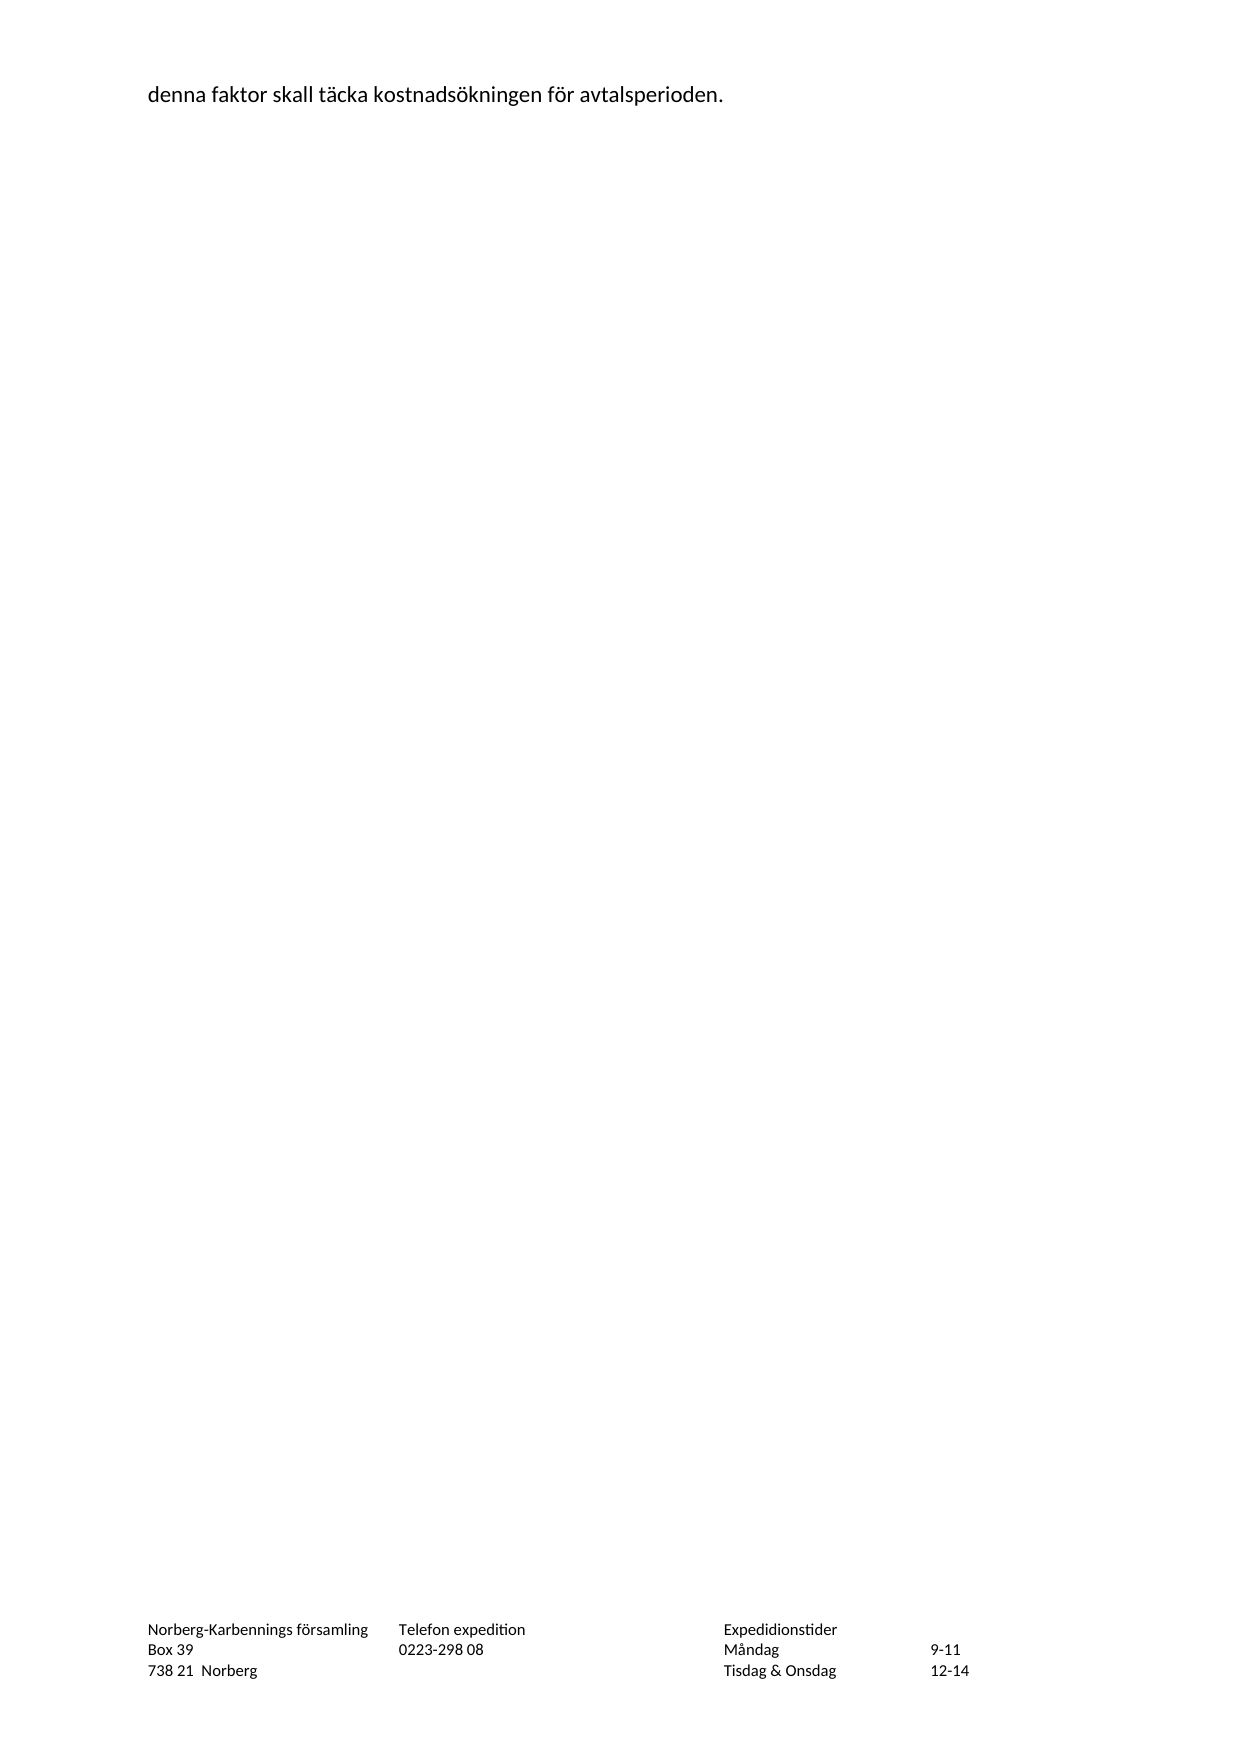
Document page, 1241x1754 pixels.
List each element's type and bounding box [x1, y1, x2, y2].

table_cell [136, 80, 1096, 108]
